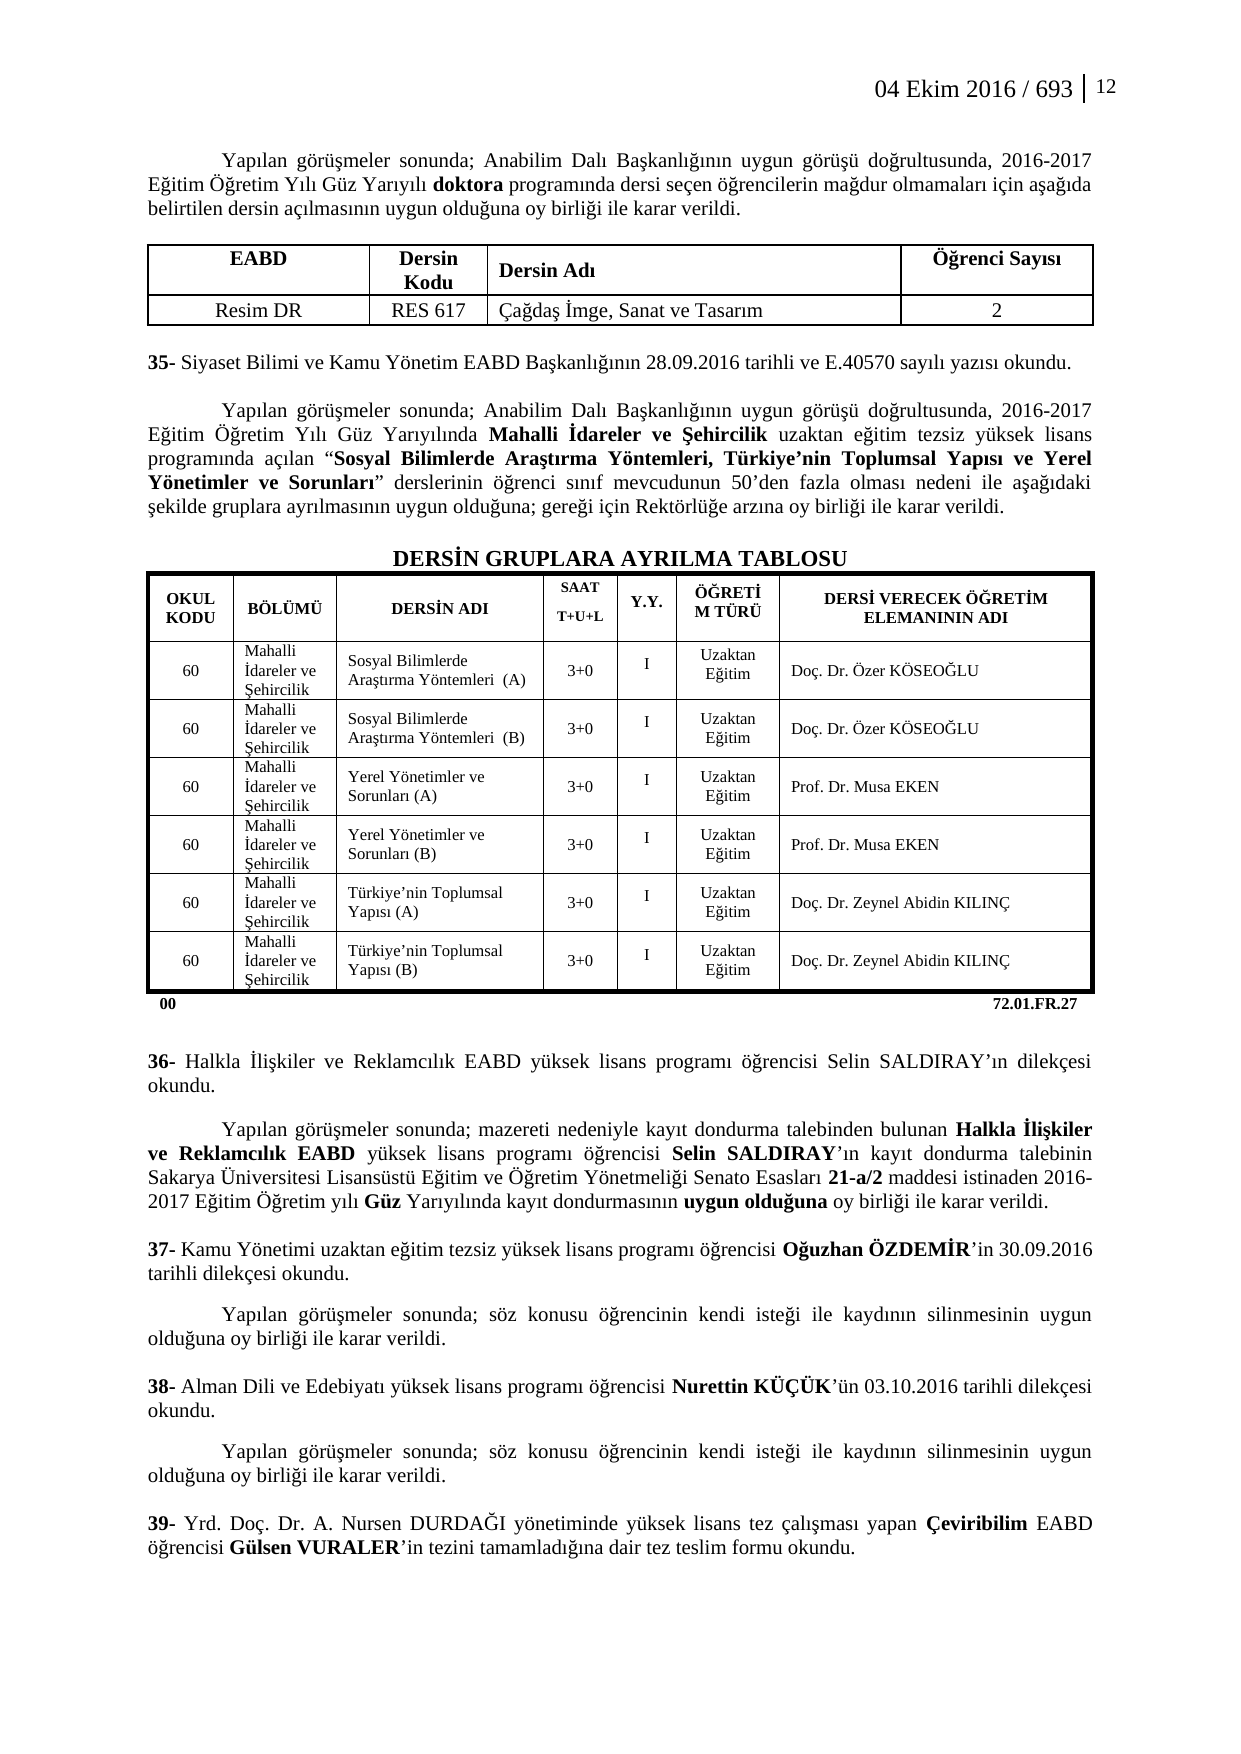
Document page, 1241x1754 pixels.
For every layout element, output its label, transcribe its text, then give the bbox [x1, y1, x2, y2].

table_cell Çağdaş İmge, Sanat ve Tasarım [488, 296, 900, 324]
table_cell 3+0 [544, 758, 617, 815]
table_cell Prof. Dr. Musa EKEN [780, 816, 1090, 873]
table_header SAAT T+U+L [544, 576, 617, 641]
text 36- Halkla İlişkiler ve Reklamcılık EABD yüksek lisans programı öğrencisi Selin SALDIRAY’ın dilekçesi okundu. [148, 1049, 1093, 1097]
table_cell Uzaktan Eğitim [677, 816, 779, 873]
table_cell Mahalli İdareler ve Şehircilik [234, 932, 336, 989]
table_cell Yerel Yönetimler ve Sorunları (B) [337, 816, 543, 873]
table_header Dersin Adı [488, 246, 900, 294]
table_header BÖLÜMÜ [234, 576, 336, 641]
table_cell Uzaktan Eğitim [677, 642, 779, 699]
text Yapılan görüşmeler sonunda; söz konusu öğrencinin kendi isteği ile kaydının silinmesinin uygun olduğuna oy birliği ile karar verildi. [148, 1302, 1093, 1350]
text Yapılan görüşmeler sonunda; söz konusu öğrencinin kendi isteği ile kaydının silinmesinin uygun olduğuna oy birliği ile karar verildi. [148, 1439, 1093, 1487]
table_cell Mahalli İdareler ve Şehircilik [234, 758, 336, 815]
table_cell 60 [150, 758, 233, 815]
table_cell Sosyal Bilimlerde Araştırma Yöntemleri (A) [337, 642, 543, 699]
text 38- Alman Dili ve Edebiyatı yüksek lisans programı öğrencisi Nurettin KÜÇÜK’ün 03.10.2016 tarihli dilekçesi okundu. [148, 1374, 1093, 1422]
table_cell Doç. Dr. Özer KÖSEOĞLU [780, 700, 1090, 757]
table_header DERSİ VERECEK ÖĞRETİM ELEMANININ ADI [780, 576, 1090, 641]
table_cell 60 [150, 700, 233, 757]
table_cell Türkiye’nin Toplumsal Yapısı (A) [337, 874, 543, 931]
table_header EABD [149, 246, 369, 294]
table_header Dersin Kodu [370, 246, 487, 294]
table_cell Sosyal Bilimlerde Araştırma Yöntemleri (B) [337, 700, 543, 757]
table_cell Uzaktan Eğitim [677, 874, 779, 931]
table_cell Uzaktan Eğitim [677, 758, 779, 815]
table_cell 60 [150, 642, 233, 699]
table_header Öğrenci Sayısı [902, 246, 1092, 294]
text 37- Kamu Yönetimi uzaktan eğitim tezsiz yüksek lisans programı öğrencisi Oğuzhan ÖZDEMİR’in 30.09.2016 tarihli dilekçesi okundu. [148, 1237, 1093, 1285]
table_cell Mahalli İdareler ve Şehircilik [234, 700, 336, 757]
table_cell I [618, 932, 676, 989]
text Yapılan görüşmeler sonunda; Anabilim Dalı Başkanlığının uygun görüşü doğrultusunda, 2016-2017 Eğitim Öğretim Yılı Güz Yarıyılı doktora programında dersi seçen öğrencilerin mağdur olmamaları için aşağıda belirtilen dersin açılmasının uygun olduğuna oy birliği ile karar verildi. [148, 148, 1093, 220]
table_cell 00 72.01.FR.27 [148, 994, 1092, 1025]
table_cell Prof. Dr. Musa EKEN [780, 758, 1090, 815]
table_cell 3+0 [544, 642, 617, 699]
table_cell Mahalli İdareler ve Şehircilik [234, 642, 336, 699]
text 35- Siyaset Bilimi ve Kamu Yönetim EABD Başkanlığının 28.09.2016 tarihli ve E.40570 sayılı yazısı okundu. [148, 350, 1093, 374]
table_cell Uzaktan Eğitim [677, 932, 779, 989]
text Yapılan görüşmeler sonunda; Anabilim Dalı Başkanlığının uygun görüşü doğrultusunda, 2016-2017 Eğitim Öğretim Yılı Güz Yarıyılında Mahalli İdareler ve Şehircilik uzaktan eğitim tezsiz yüksek lisans programında açılan “Sosyal Bilimlerde Araştırma Yöntemleri, Türkiye’nin Toplumsal Yapısı ve Yerel Yönetimler ve Sorunları” derslerinin öğrenci sınıf mevcudunun 50’den fazla olması nedeni ile aşağıdaki şekilde gruplara ayrılmasının uygun olduğuna; gereği için Rektörlüğe arzına oy birliği ile karar verildi. [148, 398, 1093, 518]
table_cell I [618, 700, 676, 757]
table_cell Doç. Dr. Özer KÖSEOĞLU [780, 642, 1090, 699]
table_cell 3+0 [544, 816, 617, 873]
table_cell 60 [150, 874, 233, 931]
text Yapılan görüşmeler sonunda; mazereti nedeniyle kayıt dondurma talebinden bulunan Halkla İlişkiler ve Reklamcılık EABD yüksek lisans programı öğrencisi Selin SALDIRAY’ın kayıt dondurma talebinin Sakarya Üniversitesi Lisansüstü Eğitim ve Öğretim Yönetmeliği Senato Esasları 21-a/2 maddesi istinaden 2016-2017 Eğitim Öğretim yılı Güz Yarıyılında kayıt dondurmasının uygun olduğuna oy birliği ile karar verildi. [148, 1117, 1093, 1213]
table_cell 60 [150, 816, 233, 873]
text DERSİN GRUPLARA AYRILMA TABLOSU [148, 544, 1093, 571]
table_cell 60 [150, 932, 233, 989]
table_cell Resim DR [149, 296, 369, 324]
table_cell Mahalli İdareler ve Şehircilik [234, 874, 336, 931]
table_cell Türkiye’nin Toplumsal Yapısı (B) [337, 932, 543, 989]
text 39- Yrd. Doç. Dr. A. Nursen DURDAĞI yönetiminde yüksek lisans tez çalışması yapan Çeviribilim EABD öğrencisi Gülsen VURALER’in tezini tamamladığına dair tez teslim formu okundu. [148, 1511, 1093, 1559]
table_cell 3+0 [544, 700, 617, 757]
table_header DERSİN ADI [337, 576, 543, 641]
table_cell 3+0 [544, 932, 617, 989]
table_cell 2 [902, 296, 1092, 324]
table_cell I [618, 816, 676, 873]
table_cell I [618, 642, 676, 699]
table_header OKUL KODU [150, 576, 233, 641]
table_cell RES 617 [370, 296, 487, 324]
table_cell I [618, 758, 676, 815]
table_cell I [618, 874, 676, 931]
table_cell 3+0 [544, 874, 617, 931]
table_cell Yerel Yönetimler ve Sorunları (A) [337, 758, 543, 815]
table_header ÖĞRETİM TÜRÜ [677, 576, 779, 641]
table_cell Mahalli İdareler ve Şehircilik [234, 816, 336, 873]
table_header Y.Y. [618, 576, 676, 641]
table_cell Doç. Dr. Zeynel Abidin KILINÇ [780, 932, 1090, 989]
table_cell Doç. Dr. Zeynel Abidin KILINÇ [780, 874, 1090, 931]
table_cell Uzaktan Eğitim [677, 700, 779, 757]
